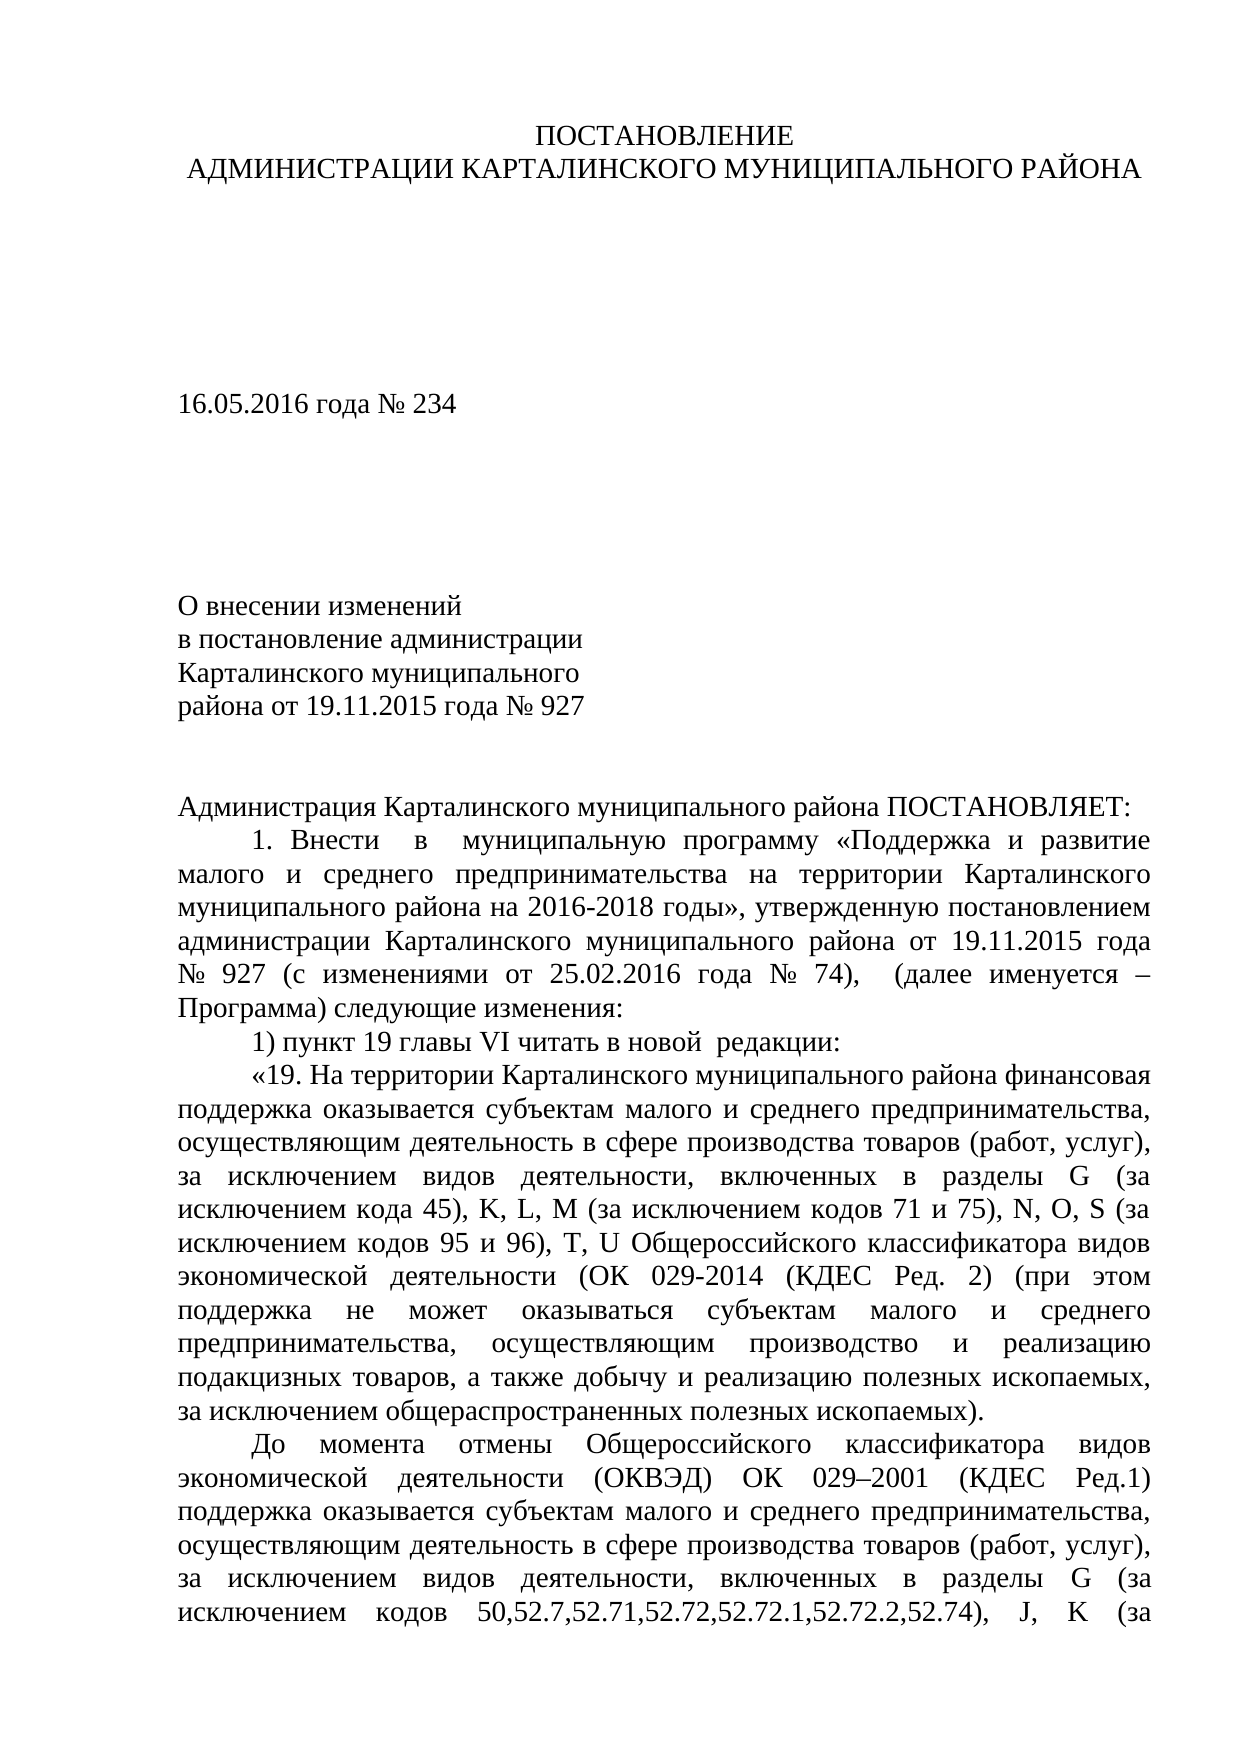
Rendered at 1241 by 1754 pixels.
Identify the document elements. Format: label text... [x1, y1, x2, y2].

text ПОСТАНОВЛЕНИЕ [177, 118, 1152, 152]
text в постановление администрации [177, 621, 1152, 655]
text О внесении изменений [177, 588, 1152, 621]
text 1. Внести в муниципальную программу «Поддержка и развитие малого и среднего предпринимательства на территории Карталинского муниципального района на 2016-2018 годы», утвержденную постановлением администрации Карталинского муниципального района от 19.11.2015 года № 927 (с изменениями от 25.02.2016 года № 74), (далее именуется – Программа) следующие изменения: [177, 822, 1152, 1024]
text Администрация Карталинского муниципального района ПОСТАНОВЛЯЕТ: [177, 789, 1152, 822]
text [177, 1426, 1152, 1627]
text 1) пункт 19 главы VI читать в новой редакции: [177, 1024, 1152, 1057]
text «19. На территории Карталинского муниципального района финансовая поддержка оказывается субъектам малого и среднего предпринимательства, осуществляющим деятельность в сфере производства товаров (работ, услуг), за исключением видов деятельности, включенных в разделы G (за исключением кода 45), K, L, M (за исключением кодов 71 и 75), N, O, S (за исключением кодов 95 и 96), T, U Общероссийского классификатора видов экономической деятельности (ОК 029-2014 (КДЕС Ред. 2) (при этом поддержка не может оказываться субъектам малого и среднего предпринимательства, осуществляющим производство и реализацию подакцизных товаров, а также добычу и реализацию полезных ископаемых, за исключением общераспространенных полезных ископаемых). [177, 1057, 1152, 1426]
text 16.05.2016 года № 234 [177, 386, 1152, 420]
text Карталинского муниципального [177, 655, 1152, 688]
text АДМИНИСТРАЦИИ КАРТАЛИНСКОГО МУНИЦИПАЛЬНОГО РАЙОНА [177, 152, 1152, 185]
text района от 19.11.2015 года № 927 [177, 688, 1152, 722]
